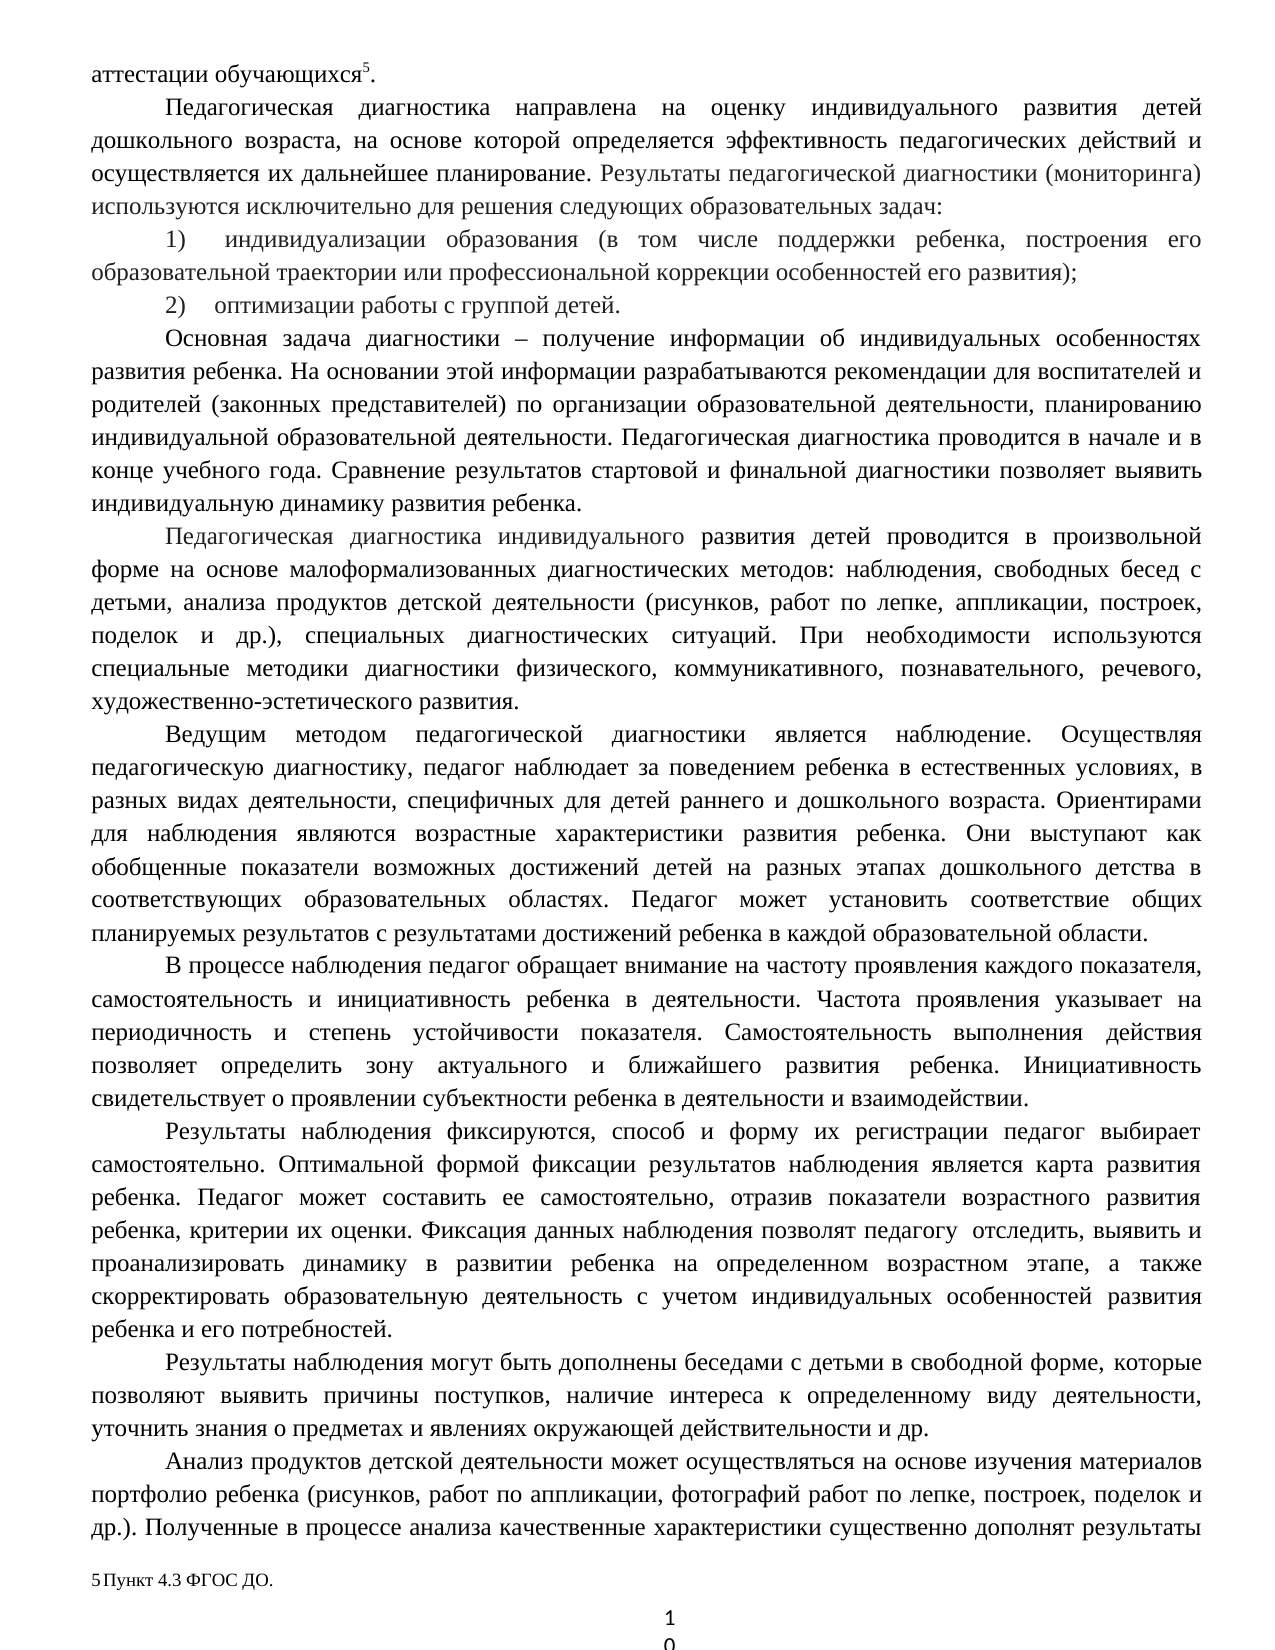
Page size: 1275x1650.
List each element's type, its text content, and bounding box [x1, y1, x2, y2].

text Основная задача диагностики – получение информации об индивидуальных особенностях развития ребенка. На основании этой информации разрабатываются рекомендации для воспитателей и родителей (законных представителей) по организации образовательной деятельности, планированию индивидуальной образовательной деятельности. Педагогическая диагностика проводится в начале и в конце учебного года. Сравнение результатов стартовой и финальной диагностики позволяет выявить индивидуальную динамику развития ребенка. [91, 323, 1202, 517]
text Результаты наблюдения фиксируются, способ и форму их регистрации педагог выбирает самостоятельно. Оптимальной формой фиксации результатов наблюдения является карта развития ребенка. Педагог может составить ее самостоятельно, отразив показатели возрастного развития ребенка, критерии их оценки. Фиксация данных наблюдения позволят педагогу отследить, выявить и проанализировать динамику в развитии ребенка на определенном возрастном этапе, а также скорректировать образовательную деятельность с учетом индивидуальных особенностей развития ребенка и его потребностей. [91, 1116, 1202, 1343]
list оптимизации работы с группой детей. [91, 290, 1202, 319]
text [91, 59, 1202, 88]
text Педагогическая диагностика индивидуального развития детей проводится в произвольной форме на основе малоформализованных диагностических методов: наблюдения, свободных бесед с детьми, анализа продуктов детской деятельности (рисунков, работ по лепке, аппликации, построек, поделок и др.), специальных диагностических ситуаций. При необходимости используются специальные методики диагностики физического, коммуникативного, познавательного, речевого, художественно-эстетического развития. [91, 521, 1202, 715]
text В процессе наблюдения педагог обращает внимание на частоту проявления каждого показателя, самостоятельность и инициативность ребенка в деятельности. Частота проявления указывает на периодичность и степень устойчивости показателя. Самостоятельность выполнения действия позволяет определить зону актуального и ближайшего развития ребенка. Инициативность свидетельствует о проявлении субъектности ребенка в деятельности и взаимодействии. [91, 951, 1202, 1111]
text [91, 1446, 1202, 1541]
list индивидуализации образования (в том числе поддержки ребенка, построения его образовательной траектории или профессиональной коррекции особенностей его развития); [91, 224, 1202, 286]
text Результаты наблюдения могут быть дополнены беседами с детьми в свободной форме, которые позволяют выявить причины поступков, наличие интереса к определенному виду деятельности, уточнить знания о предметах и явлениях окружающей действительности и др. [91, 1347, 1202, 1442]
text Педагогическая диагностика направлена на оценку индивидуального развития детей дошкольного возраста, на основе которой определяется эффективность педагогических действий и осуществляется их дальнейшее планирование. Результаты педагогической диагностики (мониторинга) используются исключительно для решения следующих образовательных задач: [91, 92, 1202, 220]
text Ведущим методом педагогической диагностики является наблюдение. Осуществляя педагогическую диагностику, педагог наблюдает за поведением ребенка в естественных условиях, в разных видах деятельности, специфичных для детей раннего и дошкольного возраста. Ориентирами для наблюдения являются возрастные характеристики развития ребенка. Они выступают как обобщенные показатели возможных достижений детей на разных этапах дошкольного детства в соответствующих образовательных областях. Педагог может установить соответствие общих планируемых результатов с результатами достижений ребенка в каждой образовательной области. [91, 719, 1202, 946]
